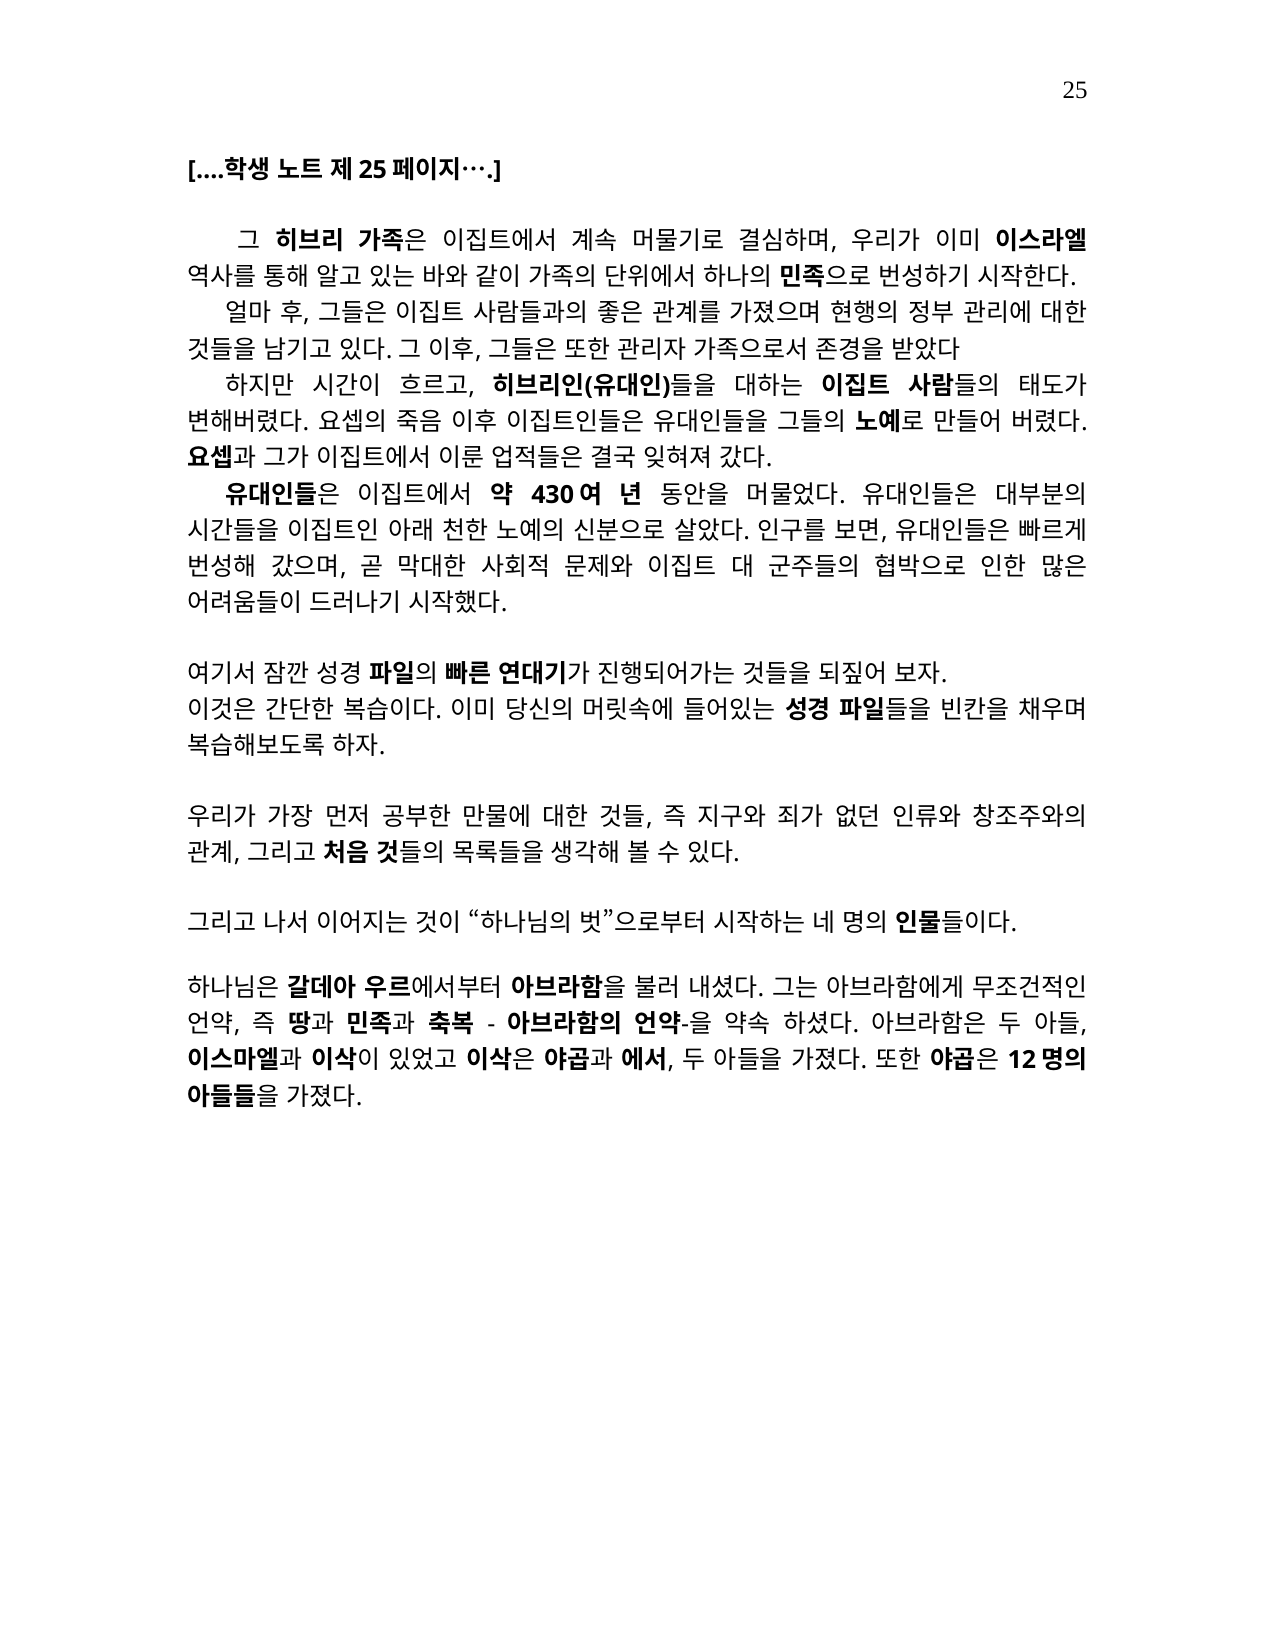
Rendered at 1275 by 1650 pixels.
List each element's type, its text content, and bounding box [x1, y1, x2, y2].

text 하지만 시간이 흐르고, 히브리인(유대인)들을 대하는 이집트 사람들의 태도가 변해버렸다. 요셉의 죽음 이후 이집트인들은 유대인들을 그들의 노예로 만들어 버렸다. 요셉과 그가 이집트에서 이룬 업적들은 결국 잊혀져 갔다. [187, 365, 1087, 474]
text 그리고 나서 이어지는 것이 “하나님의 벗”으로부터 시작하는 네 명의 인물들이다. [187, 902, 1087, 939]
text 이것은 간단한 복습이다. 이미 당신의 머릿속에 들어있는 성경 파일들을 빈칸을 채우며 복습해보도록 하자. [187, 689, 1087, 762]
text 우리가 가장 먼저 공부한 만물에 대한 것들, 즉 지구와 죄가 없던 인류와 창조주와의 관계, 그리고 처음 것들의 목록들을 생각해 볼 수 있다. [187, 796, 1087, 868]
text 얼마 후, 그들은 이집트 사람들과의 좋은 관계를 가졌으며 현행의 정부 관리에 대한 것들을 남기고 있다. 그 이후, 그들은 또한 관리자 가족으로서 존경을 받았다 [187, 293, 1087, 365]
text 그 히브리 가족은 이집트에서 계속 머물기로 결심하며, 우리가 이미 이스라엘 역사를 통해 알고 있는 바와 같이 가족의 단위에서 하나의 민족으로 번성하기 시작한다. [187, 220, 1087, 293]
text 여기서 잠깐 성경 파일의 빠른 연대기가 진행되어가는 것들을 되짚어 보자. [187, 653, 1087, 689]
text 하나님은 갈데아 우르에서부터 아브라함을 불러 내셨다. 그는 아브라함에게 무조건적인 언약, 즉 땅과 민족과 축복 - 아브라함의 언약-을 약속 하셨다. 아브라함은 두 아들, 이스마엘과 이삭이 있었고 이삭은 야곱과 에서, 두 아들을 가졌다. 또한 야곱은 12명의 아들들을 가졌다. [187, 967, 1087, 1112]
text 유대인들은 이집트에서 약 430여 년 동안을 머물었다. 유대인들은 대부분의 시간들을 이집트인 아래 천한 노예의 신분으로 살았다. 인구를 보면, 유대인들은 빠르게 번성해 갔으며, 곧 막대한 사회적 문제와 이집트 대 군주들의 협박으로 인한 많은 어려움들이 드러나기 시작했다. [187, 474, 1087, 619]
text [….학생 노트 제25페이지….] [187, 150, 1087, 186]
